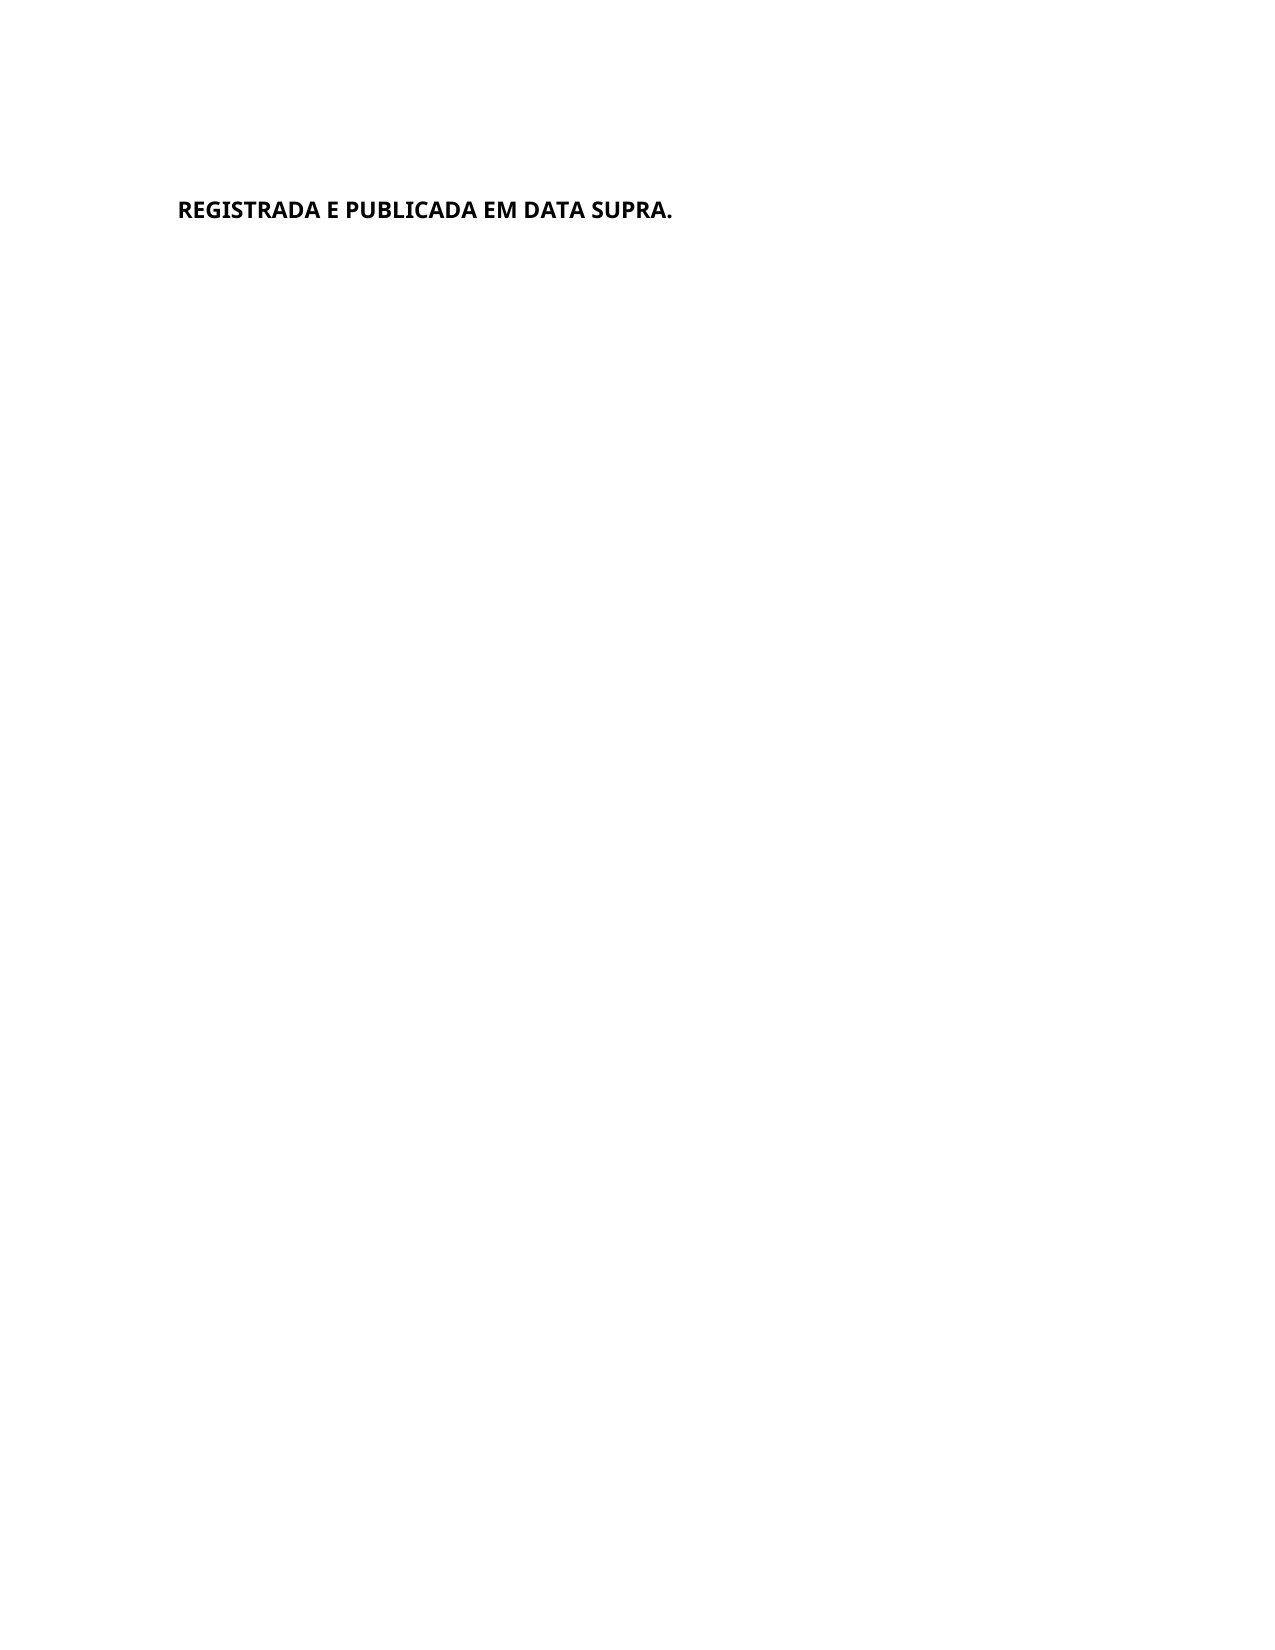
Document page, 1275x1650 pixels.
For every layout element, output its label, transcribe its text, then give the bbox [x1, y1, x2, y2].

text REGISTRADA E PUBLICADA EM DATA SUPRA. [177, 194, 1098, 226]
